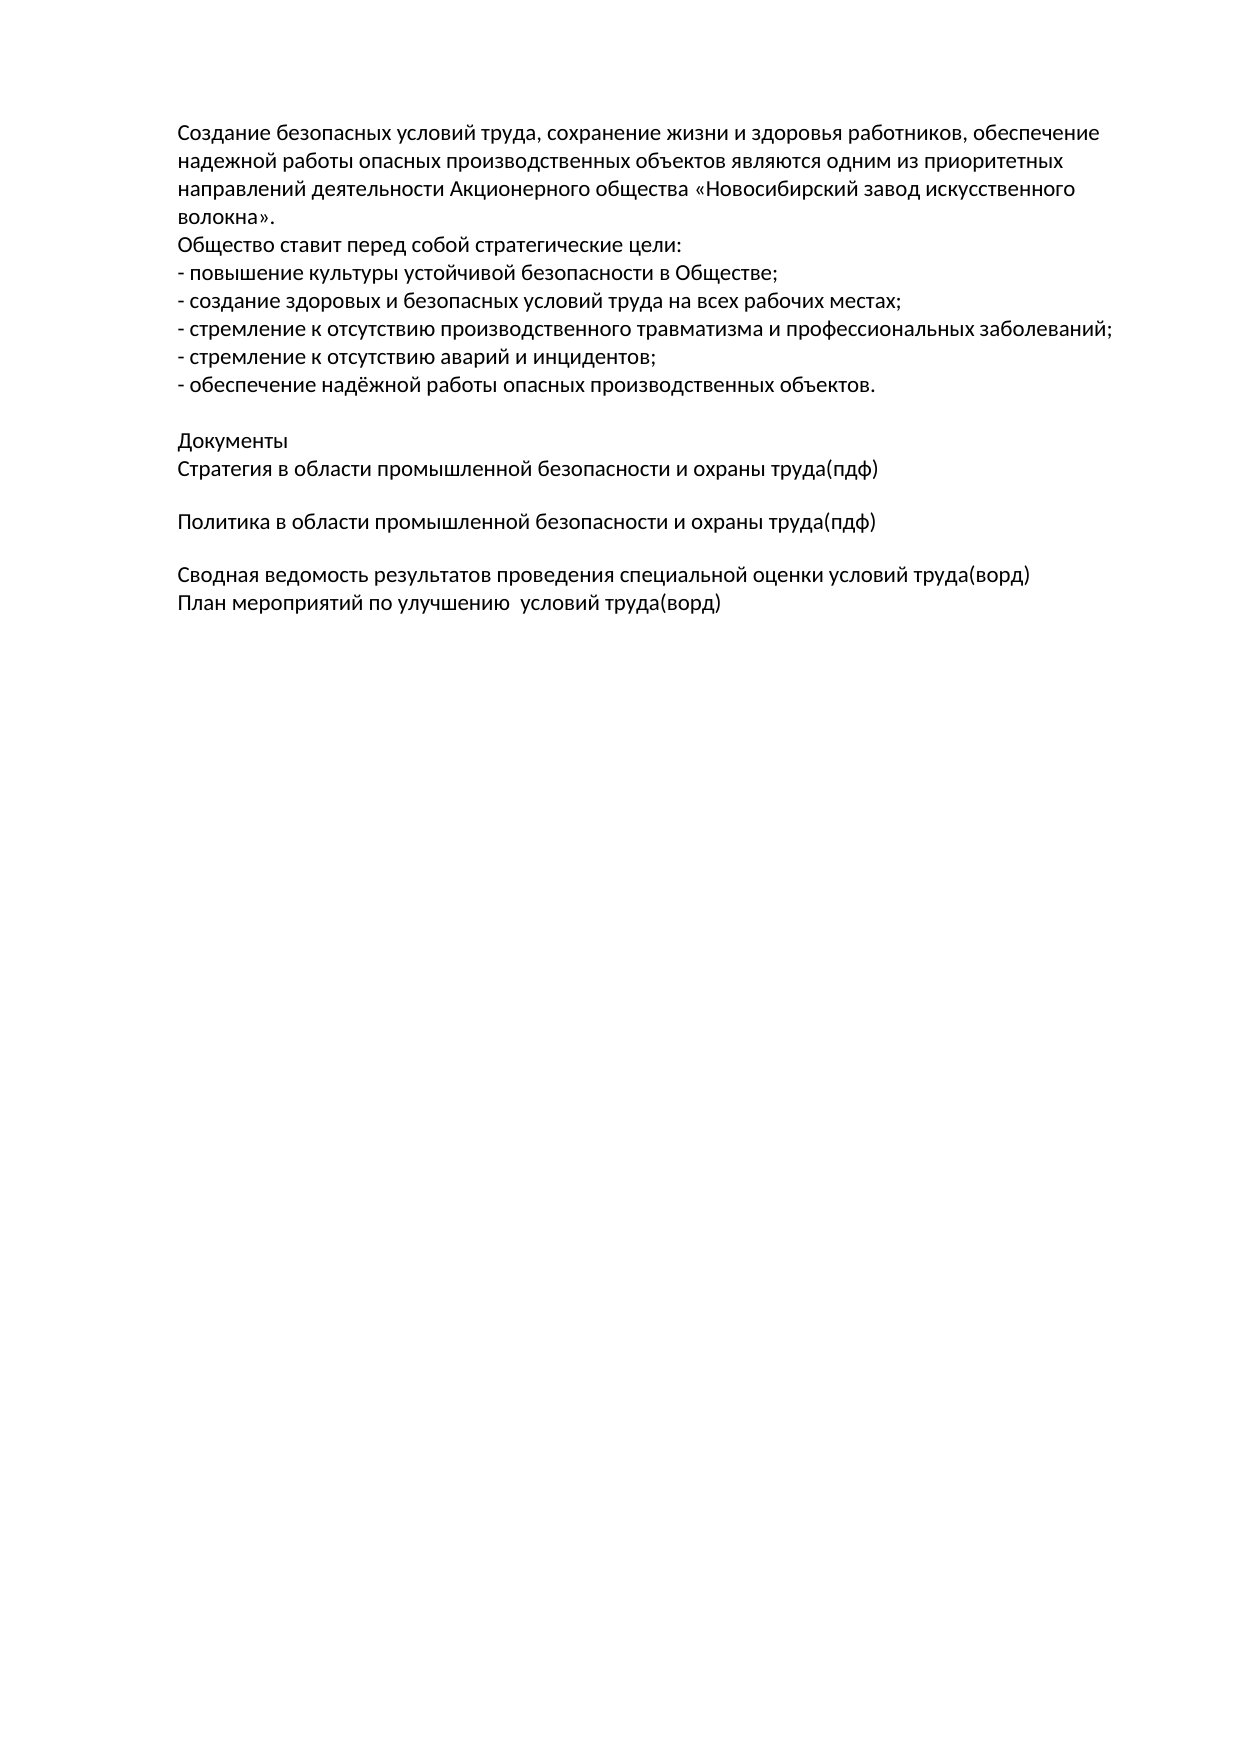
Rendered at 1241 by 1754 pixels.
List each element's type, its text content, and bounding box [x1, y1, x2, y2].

text Политика в области промышленной безопасности и охраны труда(пдф) [177, 507, 1152, 535]
text - стремление к отсутствию производственного травматизма и профессиональных заболеваний; [177, 314, 1152, 342]
text - создание здоровых и безопасных условий труда на всех рабочих местах; [177, 286, 1152, 314]
text - повышение культуры устойчивой безопасности в Обществе; [177, 258, 1152, 286]
text Сводная ведомость результатов проведения специальной оценки условий труда(ворд) [177, 560, 1152, 588]
text Создание безопасных условий труда, сохранение жизни и здоровья работников, обеспечение надежной работы опасных производственных объектов являются одним из приоритетных направлений деятельности Акционерного общества «Новосибирский завод искусственного волокна». [177, 118, 1152, 230]
text Стратегия в области промышленной безопасности и охраны труда(пдф) [177, 454, 1152, 482]
text Общество ставит перед собой стратегические цели: [177, 230, 1152, 258]
text - стремление к отсутствию аварий и инцидентов; [177, 342, 1152, 370]
text - обеспечение надёжной работы опасных производственных объектов. [177, 370, 1152, 398]
text План мероприятий по улучшению условий труда(ворд) [177, 588, 1152, 616]
text Документы [177, 426, 1152, 454]
